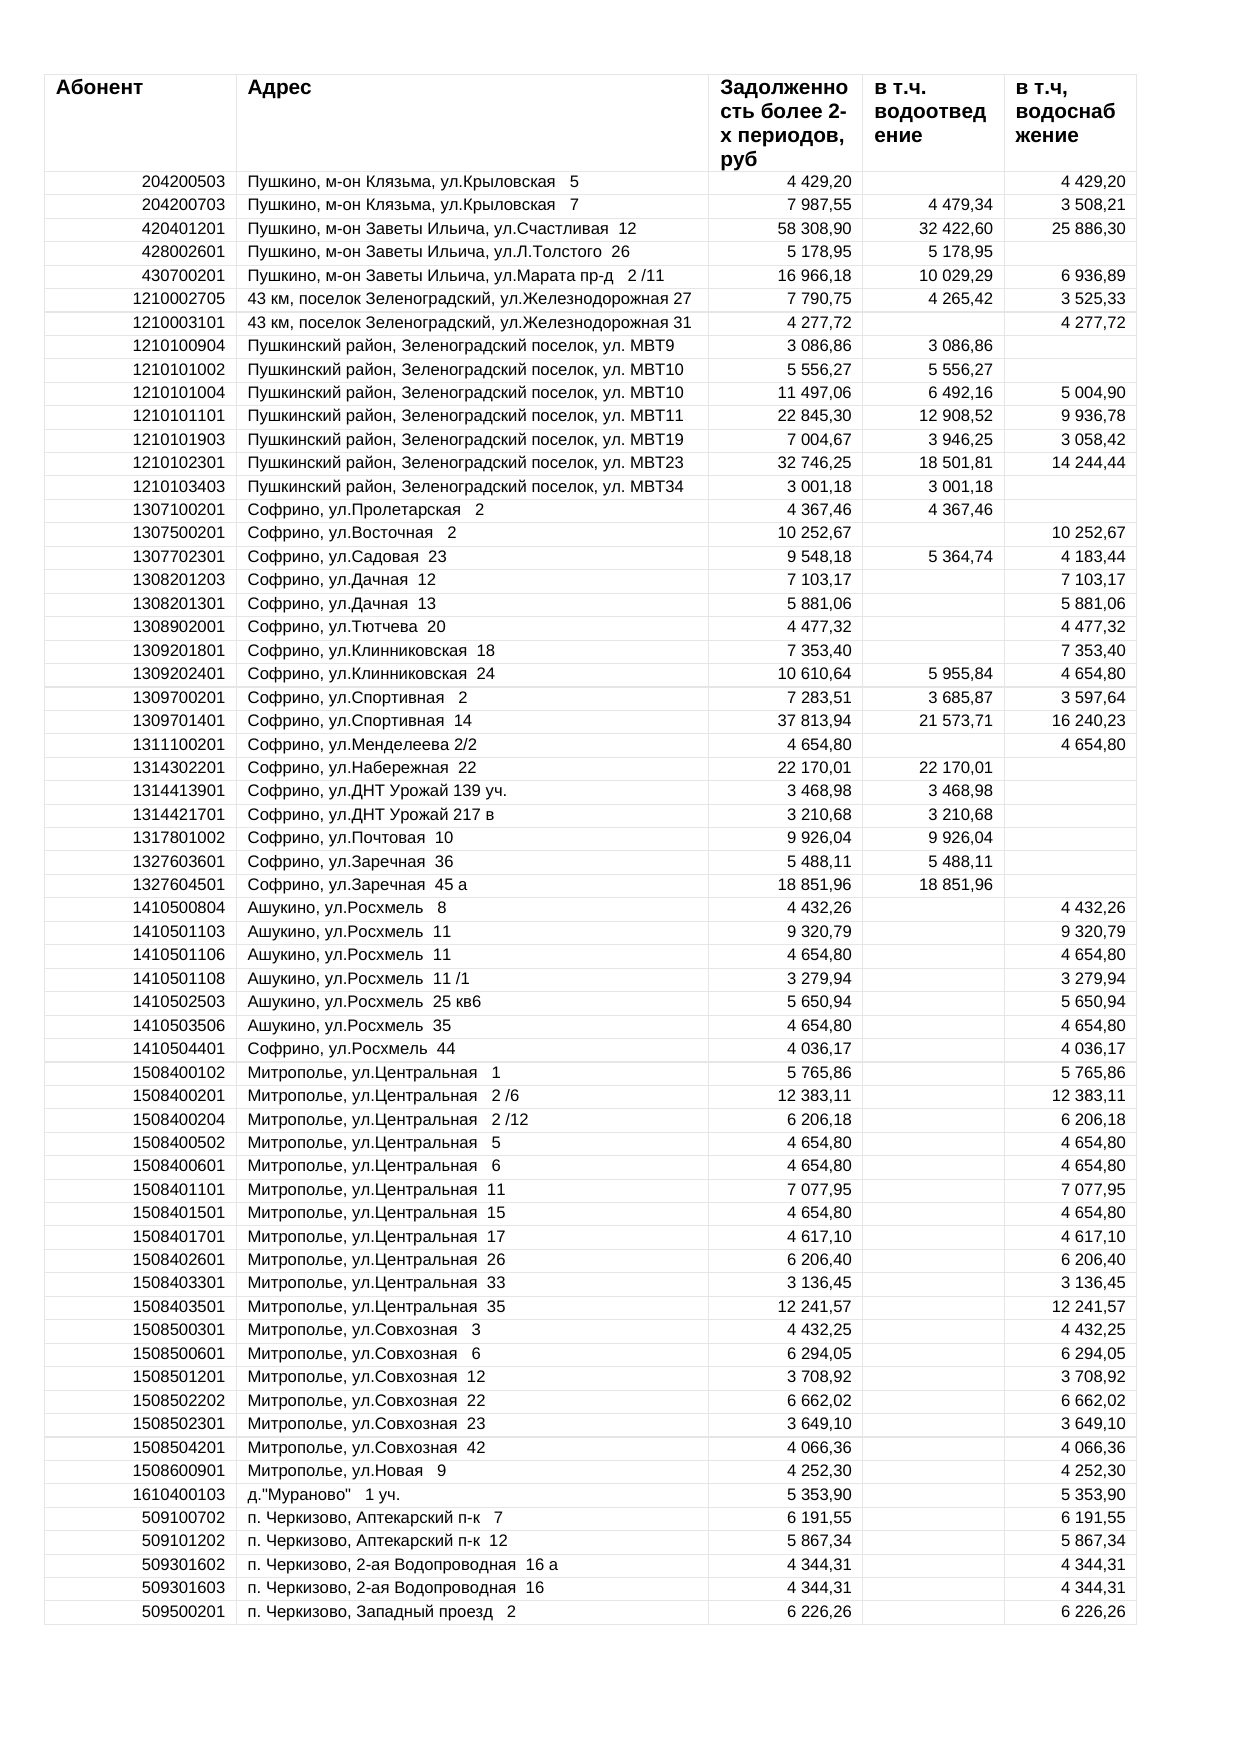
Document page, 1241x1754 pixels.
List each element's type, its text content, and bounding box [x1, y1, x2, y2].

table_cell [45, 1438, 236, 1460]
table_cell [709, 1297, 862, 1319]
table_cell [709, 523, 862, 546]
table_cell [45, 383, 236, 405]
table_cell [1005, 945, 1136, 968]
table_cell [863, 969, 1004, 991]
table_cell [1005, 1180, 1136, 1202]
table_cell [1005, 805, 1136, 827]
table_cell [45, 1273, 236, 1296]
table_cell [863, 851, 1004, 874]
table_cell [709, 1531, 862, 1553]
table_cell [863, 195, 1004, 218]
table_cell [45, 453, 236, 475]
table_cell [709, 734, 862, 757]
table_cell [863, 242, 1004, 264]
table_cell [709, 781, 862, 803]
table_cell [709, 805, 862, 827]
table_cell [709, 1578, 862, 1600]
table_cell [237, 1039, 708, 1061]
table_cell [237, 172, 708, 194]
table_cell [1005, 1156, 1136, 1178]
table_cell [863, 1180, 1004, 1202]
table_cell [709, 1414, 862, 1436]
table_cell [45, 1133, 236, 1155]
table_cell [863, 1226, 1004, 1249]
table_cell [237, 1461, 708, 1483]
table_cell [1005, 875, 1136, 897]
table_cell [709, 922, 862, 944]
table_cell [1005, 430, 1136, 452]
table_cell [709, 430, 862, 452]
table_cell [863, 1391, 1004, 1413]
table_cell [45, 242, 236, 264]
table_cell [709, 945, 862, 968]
table_header Задолженность более 2-х периодов, руб [709, 75, 862, 171]
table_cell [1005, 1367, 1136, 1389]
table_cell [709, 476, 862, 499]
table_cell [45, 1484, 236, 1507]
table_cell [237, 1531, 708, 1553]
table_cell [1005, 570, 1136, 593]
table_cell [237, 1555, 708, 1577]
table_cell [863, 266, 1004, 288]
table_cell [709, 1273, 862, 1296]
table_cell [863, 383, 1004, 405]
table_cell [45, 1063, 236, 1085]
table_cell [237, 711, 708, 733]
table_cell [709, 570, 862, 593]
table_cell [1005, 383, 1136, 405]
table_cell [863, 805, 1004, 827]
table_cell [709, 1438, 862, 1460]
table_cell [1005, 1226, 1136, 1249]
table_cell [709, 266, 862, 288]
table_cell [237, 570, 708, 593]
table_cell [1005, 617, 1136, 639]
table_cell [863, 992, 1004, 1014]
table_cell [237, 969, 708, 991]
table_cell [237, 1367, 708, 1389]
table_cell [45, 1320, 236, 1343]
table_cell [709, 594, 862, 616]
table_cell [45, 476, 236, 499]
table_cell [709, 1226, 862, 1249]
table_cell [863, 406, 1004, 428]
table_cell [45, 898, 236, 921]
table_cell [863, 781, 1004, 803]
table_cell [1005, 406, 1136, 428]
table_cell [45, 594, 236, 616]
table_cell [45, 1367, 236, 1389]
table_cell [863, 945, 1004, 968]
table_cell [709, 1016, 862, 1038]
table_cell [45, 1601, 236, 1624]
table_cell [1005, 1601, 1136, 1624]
table_header Абонент [45, 75, 236, 171]
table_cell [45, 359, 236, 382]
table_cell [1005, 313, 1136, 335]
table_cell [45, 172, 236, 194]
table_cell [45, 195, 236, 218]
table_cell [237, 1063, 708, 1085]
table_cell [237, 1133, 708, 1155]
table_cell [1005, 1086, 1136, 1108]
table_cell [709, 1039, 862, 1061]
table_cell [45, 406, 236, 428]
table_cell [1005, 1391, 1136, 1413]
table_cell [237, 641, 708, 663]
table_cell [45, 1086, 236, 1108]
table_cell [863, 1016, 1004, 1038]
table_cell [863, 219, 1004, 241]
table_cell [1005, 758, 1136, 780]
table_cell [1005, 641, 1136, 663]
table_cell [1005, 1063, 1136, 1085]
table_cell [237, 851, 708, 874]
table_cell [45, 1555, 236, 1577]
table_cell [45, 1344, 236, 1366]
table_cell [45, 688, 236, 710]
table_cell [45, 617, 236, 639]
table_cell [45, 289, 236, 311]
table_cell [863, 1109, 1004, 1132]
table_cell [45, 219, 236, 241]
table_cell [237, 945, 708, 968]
table_header Адрес [237, 75, 708, 171]
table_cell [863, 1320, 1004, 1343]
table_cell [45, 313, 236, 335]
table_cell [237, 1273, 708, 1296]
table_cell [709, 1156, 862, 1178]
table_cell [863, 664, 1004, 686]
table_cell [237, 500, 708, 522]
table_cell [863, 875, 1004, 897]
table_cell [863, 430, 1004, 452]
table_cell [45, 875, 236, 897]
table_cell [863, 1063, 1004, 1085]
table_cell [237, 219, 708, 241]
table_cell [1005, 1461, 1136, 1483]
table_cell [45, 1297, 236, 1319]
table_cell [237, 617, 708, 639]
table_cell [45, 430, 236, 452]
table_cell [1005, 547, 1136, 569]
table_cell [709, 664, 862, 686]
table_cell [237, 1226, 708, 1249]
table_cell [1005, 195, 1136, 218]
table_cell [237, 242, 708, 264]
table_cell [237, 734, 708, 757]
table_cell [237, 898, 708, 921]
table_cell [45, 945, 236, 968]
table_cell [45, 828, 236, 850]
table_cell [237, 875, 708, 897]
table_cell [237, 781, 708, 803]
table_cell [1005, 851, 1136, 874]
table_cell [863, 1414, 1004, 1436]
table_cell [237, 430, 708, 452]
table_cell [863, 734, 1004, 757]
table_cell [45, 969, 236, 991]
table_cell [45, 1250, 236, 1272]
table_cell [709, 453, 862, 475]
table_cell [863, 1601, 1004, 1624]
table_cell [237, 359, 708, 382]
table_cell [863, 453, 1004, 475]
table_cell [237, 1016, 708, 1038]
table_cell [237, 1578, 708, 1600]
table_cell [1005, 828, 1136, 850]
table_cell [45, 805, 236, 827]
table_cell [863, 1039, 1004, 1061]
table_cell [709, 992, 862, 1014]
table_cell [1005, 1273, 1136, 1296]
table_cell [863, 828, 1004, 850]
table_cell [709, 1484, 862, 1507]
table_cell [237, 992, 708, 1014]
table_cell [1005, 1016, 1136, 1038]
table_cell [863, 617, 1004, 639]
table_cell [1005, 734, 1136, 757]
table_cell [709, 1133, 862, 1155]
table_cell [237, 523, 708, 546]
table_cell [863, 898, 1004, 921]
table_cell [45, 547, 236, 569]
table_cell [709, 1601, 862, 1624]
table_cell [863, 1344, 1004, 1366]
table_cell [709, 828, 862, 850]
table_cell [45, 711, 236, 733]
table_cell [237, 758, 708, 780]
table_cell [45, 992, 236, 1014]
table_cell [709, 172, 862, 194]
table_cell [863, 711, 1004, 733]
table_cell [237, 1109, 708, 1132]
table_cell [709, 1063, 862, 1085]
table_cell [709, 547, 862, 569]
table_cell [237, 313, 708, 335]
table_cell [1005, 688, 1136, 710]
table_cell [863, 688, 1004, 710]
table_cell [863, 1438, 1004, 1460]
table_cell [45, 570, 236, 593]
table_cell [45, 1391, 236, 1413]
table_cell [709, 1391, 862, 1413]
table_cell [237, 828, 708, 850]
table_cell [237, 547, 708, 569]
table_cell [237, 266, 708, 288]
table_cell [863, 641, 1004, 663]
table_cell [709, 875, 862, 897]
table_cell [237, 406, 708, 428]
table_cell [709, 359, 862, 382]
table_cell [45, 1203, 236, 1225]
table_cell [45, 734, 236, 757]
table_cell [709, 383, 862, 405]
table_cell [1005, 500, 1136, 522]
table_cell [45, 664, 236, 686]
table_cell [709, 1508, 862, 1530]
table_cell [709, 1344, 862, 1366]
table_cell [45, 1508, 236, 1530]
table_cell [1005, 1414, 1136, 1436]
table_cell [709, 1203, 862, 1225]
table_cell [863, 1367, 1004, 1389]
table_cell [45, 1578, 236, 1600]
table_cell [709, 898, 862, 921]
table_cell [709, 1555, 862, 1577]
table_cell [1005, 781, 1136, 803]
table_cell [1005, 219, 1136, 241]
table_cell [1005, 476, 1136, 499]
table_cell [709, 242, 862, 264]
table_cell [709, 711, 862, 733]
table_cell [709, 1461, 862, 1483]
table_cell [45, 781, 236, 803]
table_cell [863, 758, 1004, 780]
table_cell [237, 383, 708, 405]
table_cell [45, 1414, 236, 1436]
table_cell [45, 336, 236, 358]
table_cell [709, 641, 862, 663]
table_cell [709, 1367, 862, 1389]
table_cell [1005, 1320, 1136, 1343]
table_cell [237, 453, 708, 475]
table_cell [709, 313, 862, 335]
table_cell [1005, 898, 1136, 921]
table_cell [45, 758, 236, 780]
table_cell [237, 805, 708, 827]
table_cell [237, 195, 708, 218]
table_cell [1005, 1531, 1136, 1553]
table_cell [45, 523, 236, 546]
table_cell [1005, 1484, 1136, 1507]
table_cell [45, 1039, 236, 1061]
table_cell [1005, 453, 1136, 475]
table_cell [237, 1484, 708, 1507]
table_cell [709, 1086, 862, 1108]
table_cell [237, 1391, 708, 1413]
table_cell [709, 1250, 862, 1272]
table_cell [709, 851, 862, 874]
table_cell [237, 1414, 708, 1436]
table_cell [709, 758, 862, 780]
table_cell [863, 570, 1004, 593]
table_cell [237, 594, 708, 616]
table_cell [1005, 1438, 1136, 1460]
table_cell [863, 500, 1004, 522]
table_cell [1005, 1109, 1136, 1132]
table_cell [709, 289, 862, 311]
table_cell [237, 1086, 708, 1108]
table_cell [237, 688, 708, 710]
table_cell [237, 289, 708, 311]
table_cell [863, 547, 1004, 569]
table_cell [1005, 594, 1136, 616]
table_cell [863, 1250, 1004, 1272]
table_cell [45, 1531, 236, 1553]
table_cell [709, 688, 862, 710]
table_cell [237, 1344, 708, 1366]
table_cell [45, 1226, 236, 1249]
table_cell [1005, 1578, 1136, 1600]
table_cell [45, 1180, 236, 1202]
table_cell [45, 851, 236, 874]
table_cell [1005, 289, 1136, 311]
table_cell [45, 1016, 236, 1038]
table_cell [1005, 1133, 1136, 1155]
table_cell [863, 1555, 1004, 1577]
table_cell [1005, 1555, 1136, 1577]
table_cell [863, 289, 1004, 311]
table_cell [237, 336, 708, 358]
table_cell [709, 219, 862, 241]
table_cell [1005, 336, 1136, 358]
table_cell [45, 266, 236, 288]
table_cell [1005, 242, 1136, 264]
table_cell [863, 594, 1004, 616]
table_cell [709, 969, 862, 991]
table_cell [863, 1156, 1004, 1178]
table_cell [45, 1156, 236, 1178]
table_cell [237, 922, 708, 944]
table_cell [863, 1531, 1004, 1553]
table_header в т.ч. водоотведение [863, 75, 1004, 171]
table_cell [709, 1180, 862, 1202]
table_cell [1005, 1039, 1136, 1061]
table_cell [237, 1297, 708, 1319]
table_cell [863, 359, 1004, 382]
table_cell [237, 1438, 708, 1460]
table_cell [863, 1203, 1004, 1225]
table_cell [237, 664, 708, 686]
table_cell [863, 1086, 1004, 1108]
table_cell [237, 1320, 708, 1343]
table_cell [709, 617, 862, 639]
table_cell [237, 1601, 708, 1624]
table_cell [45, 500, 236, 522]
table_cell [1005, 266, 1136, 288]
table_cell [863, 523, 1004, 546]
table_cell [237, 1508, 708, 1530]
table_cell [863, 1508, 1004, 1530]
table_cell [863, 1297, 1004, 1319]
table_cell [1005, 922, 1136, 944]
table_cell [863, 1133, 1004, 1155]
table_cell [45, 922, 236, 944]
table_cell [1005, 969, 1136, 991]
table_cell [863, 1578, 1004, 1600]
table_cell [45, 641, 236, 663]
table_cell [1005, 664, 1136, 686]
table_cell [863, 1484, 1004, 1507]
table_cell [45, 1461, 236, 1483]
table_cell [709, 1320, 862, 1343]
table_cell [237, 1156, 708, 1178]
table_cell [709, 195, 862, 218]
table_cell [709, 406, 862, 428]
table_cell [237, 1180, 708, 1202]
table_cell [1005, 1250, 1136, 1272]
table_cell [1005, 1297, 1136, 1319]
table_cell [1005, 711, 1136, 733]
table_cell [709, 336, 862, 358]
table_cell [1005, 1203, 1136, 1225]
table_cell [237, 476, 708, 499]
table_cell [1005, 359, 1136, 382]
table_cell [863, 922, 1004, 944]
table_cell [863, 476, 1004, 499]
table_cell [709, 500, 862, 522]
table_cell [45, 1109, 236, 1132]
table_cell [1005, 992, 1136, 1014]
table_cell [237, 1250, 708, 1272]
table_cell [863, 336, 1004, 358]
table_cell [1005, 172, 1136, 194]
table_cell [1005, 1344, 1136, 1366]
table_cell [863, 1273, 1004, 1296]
table_header в т.ч, водоснабжение [1005, 75, 1136, 171]
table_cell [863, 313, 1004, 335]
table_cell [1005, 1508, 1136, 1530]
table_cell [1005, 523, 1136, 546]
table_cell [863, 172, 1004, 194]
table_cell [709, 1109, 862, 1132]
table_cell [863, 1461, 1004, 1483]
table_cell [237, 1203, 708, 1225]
